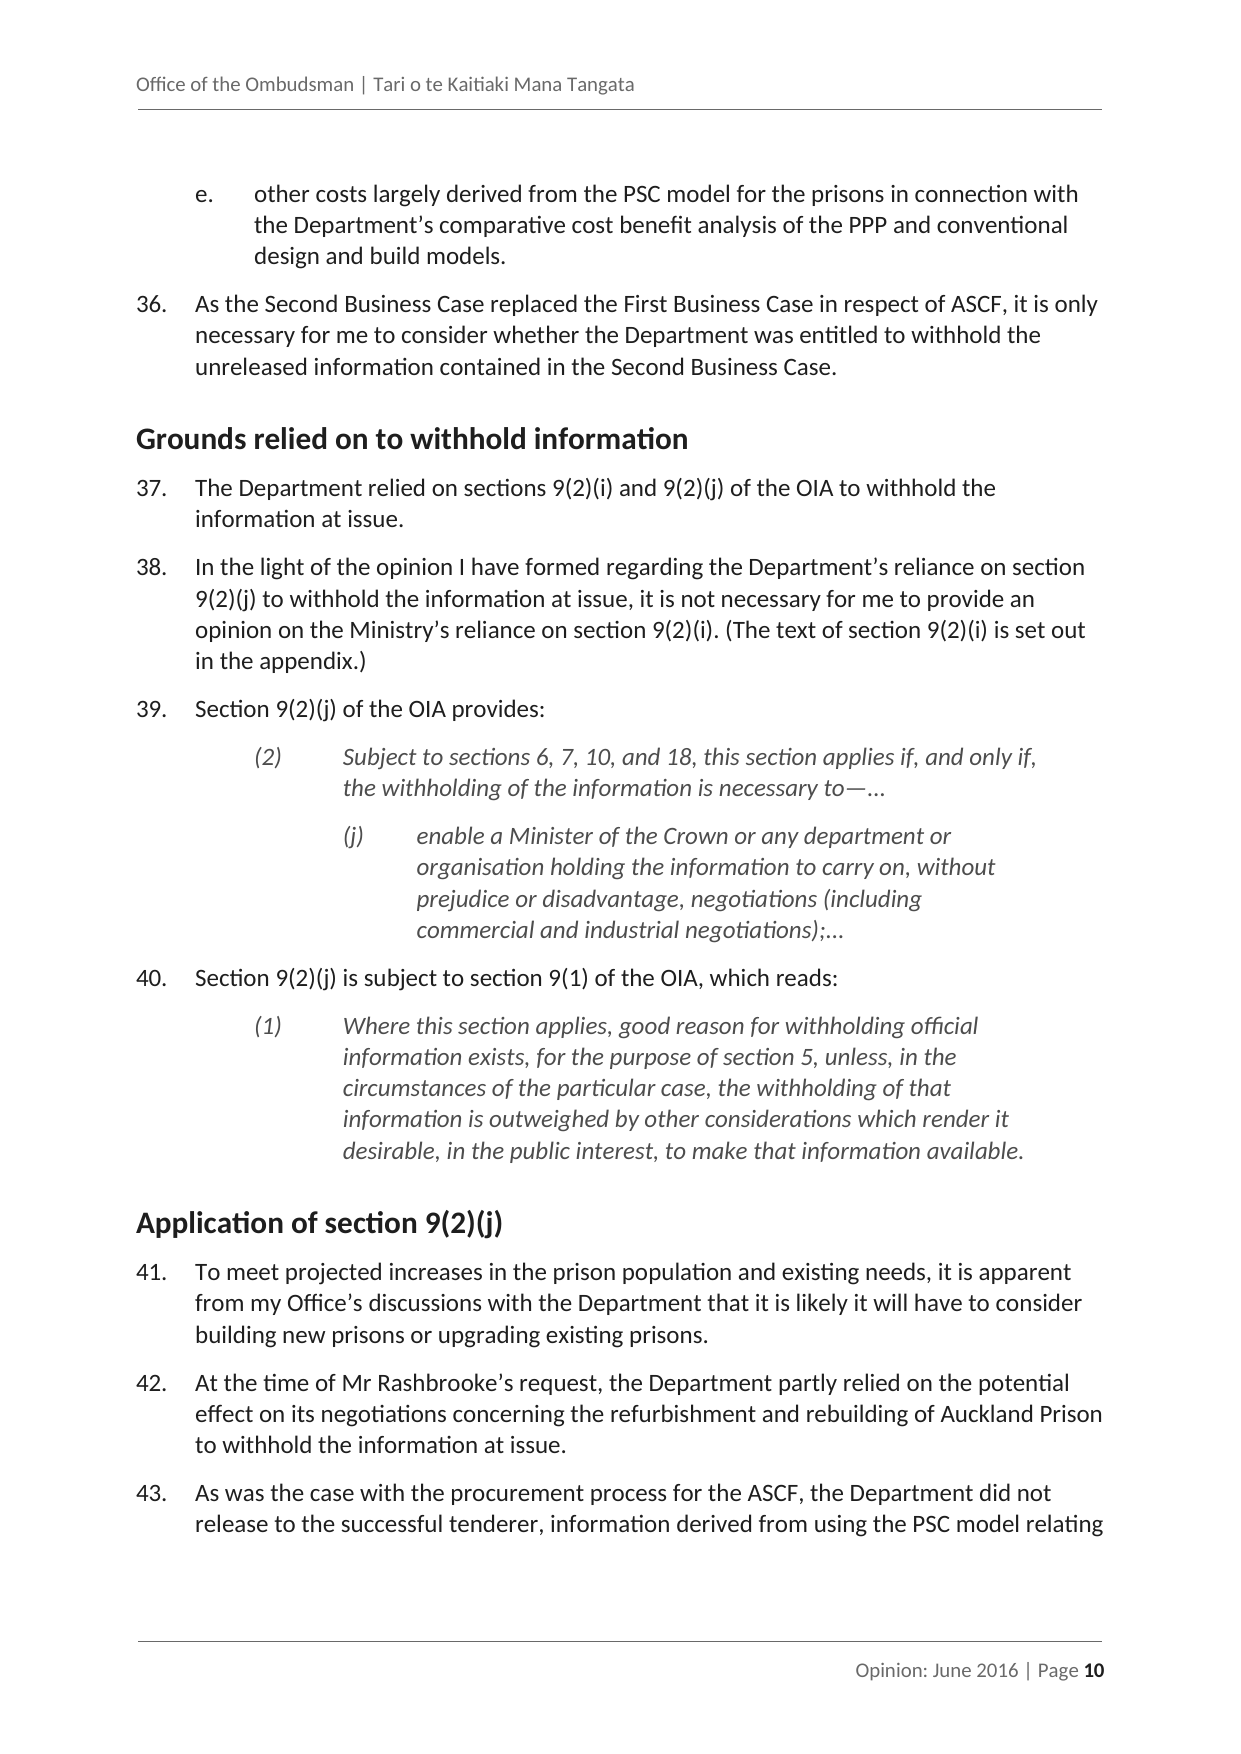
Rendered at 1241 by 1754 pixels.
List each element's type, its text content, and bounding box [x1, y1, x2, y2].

text In the light of the opinion I have formed regarding the Department’s reliance on section 9(2)(j) to withhold the information at issue, it is not necessary for me to provide an opinion on the Ministry’s reliance on section 9(2)(i). (The text of section 9(2)(i) is set out in the appendix.) [136, 551, 1104, 676]
text As the Second Business Case replaced the First Business Case in respect of ASCF, it is only necessary for me to consider whether the Department was entitled to withhold the unreleased information contained in the Second Business Case. [136, 288, 1104, 381]
subtitle Grounds relied on to withhold information [136, 419, 1104, 457]
subtitle Application of section 9(2)(j) [136, 1203, 1075, 1241]
text Section 9(2)(j) is subject to section 9(1) of the OIA, which reads: [136, 961, 1104, 992]
text At the time of Mr Rashbrooke’s request, the Department partly relied on the potential effect on its negotiations concerning the refurbishment and rebuilding of Auckland Prison to withhold the information at issue. [136, 1366, 1104, 1460]
text The Department relied on sections 9(2)(i) and 9(2)(j) of the OIA to withhold the information at issue. [136, 472, 1104, 534]
text (1) Where this section applies, good reason for withholding official information exists, for the purpose of section 5, unless, in the circumstances of the particular case, the withholding of that information is outweighed by other considerations which render it desirable, in the public interest, to make that information available. [254, 1009, 1045, 1165]
text (2) Subject to sections 6, 7, 10, and 18, this section applies if, and only if, the withholding of the information is necessary to—... [254, 740, 1045, 803]
text other costs largely derived from the PSC model for the prisons in connection with the Department’s comparative cost benefit analysis of the PPP and conventional design and build models. [195, 177, 1104, 271]
text Section 9(2)(j) of the OIA provides: [136, 692, 1104, 724]
text To meet projected increases in the prison population and existing needs, it is apparent from my Office’s discussions with the Department that it is likely it will have to consider building new prisons or upgrading existing prisons. [136, 1256, 1104, 1349]
text (j) enable a Minister of the Crown or any department or organisation holding the information to carry on, without prejudice or disadvantage, negotiations (including commercial and industrial negotiations);... [343, 819, 1045, 944]
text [136, 1476, 1104, 1539]
